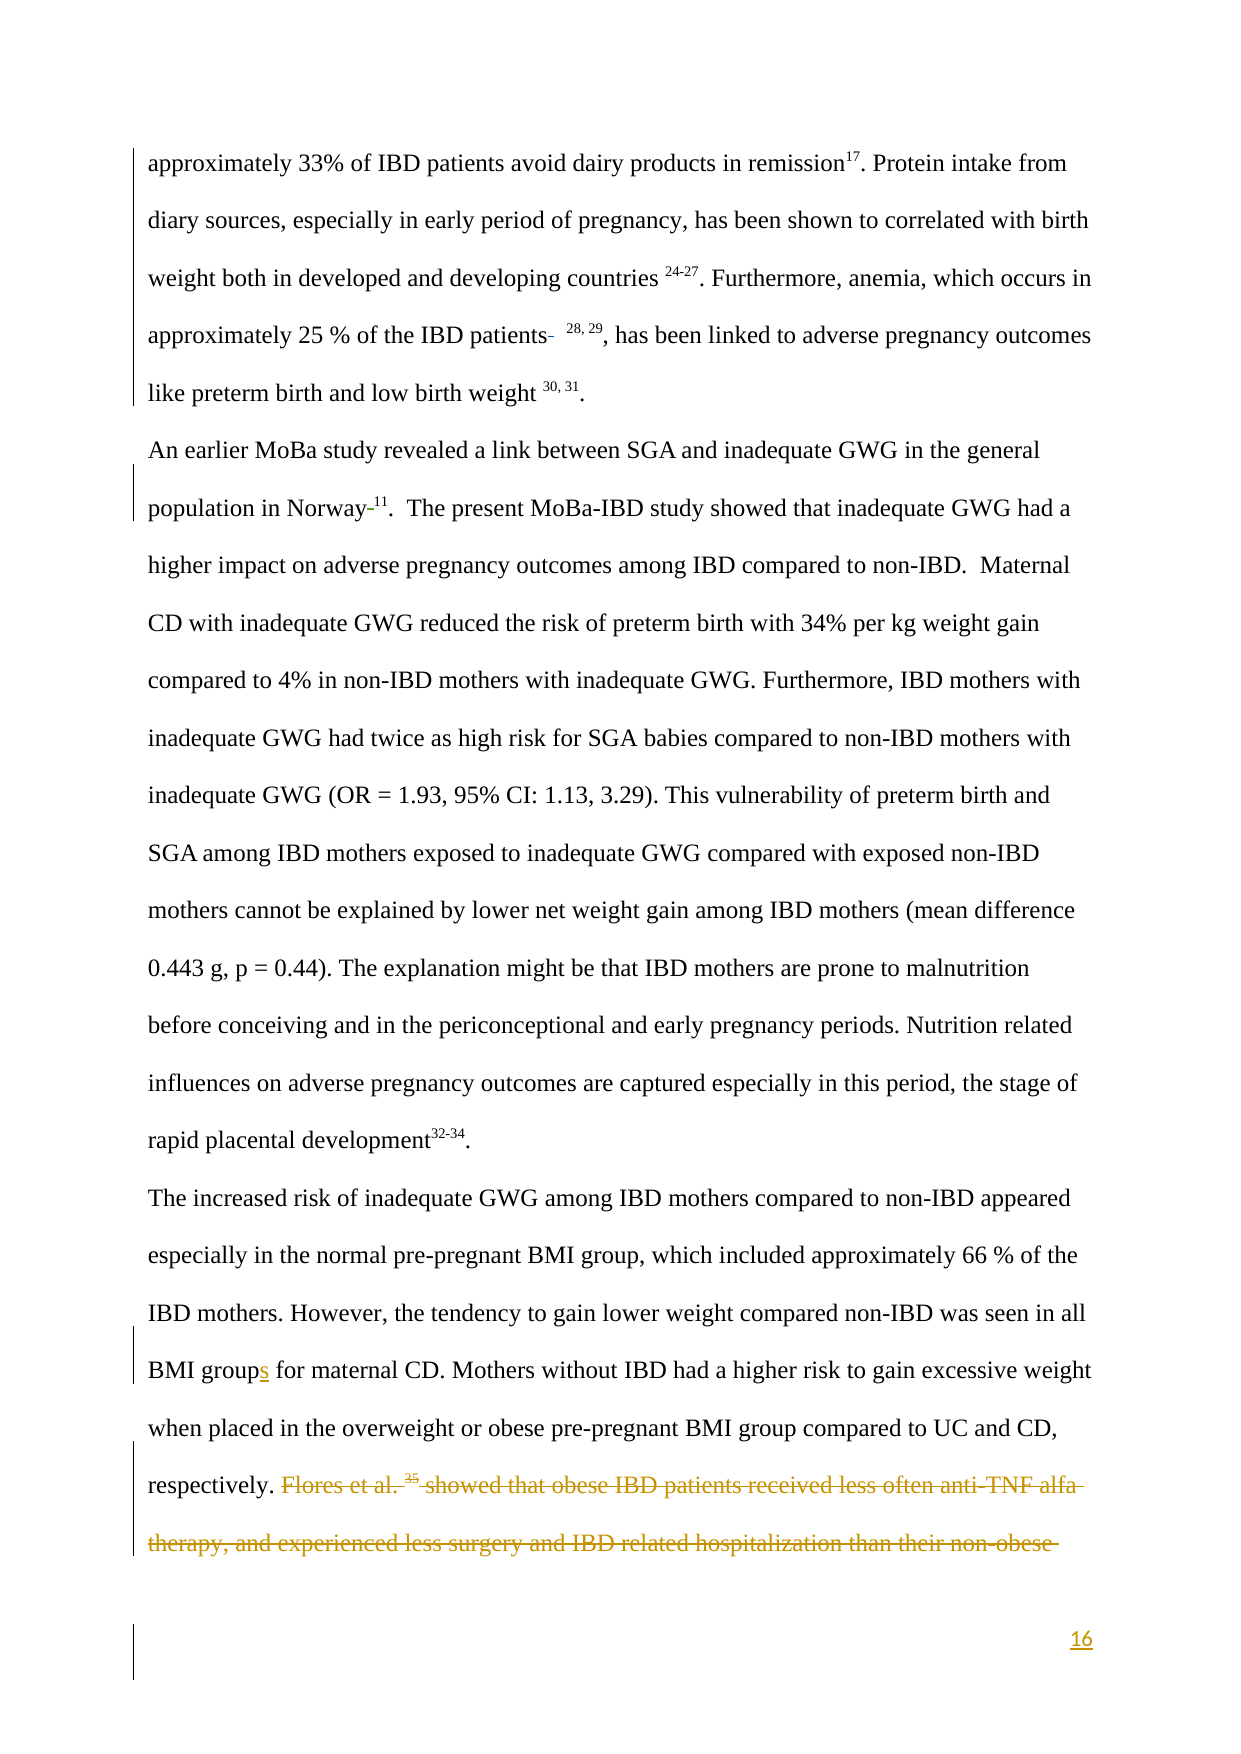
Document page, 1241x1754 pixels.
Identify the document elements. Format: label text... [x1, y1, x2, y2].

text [148, 148, 1093, 406]
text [148, 1183, 1093, 1556]
text An earlier MoBa study revealed a link between SGA and inadequate GWG in the general population in Norway11. The present MoBa-IBD study showed that inadequate GWG had a higher impact on adverse pregnancy outcomes among IBD compared to non-IBD. Maternal CD with inadequate GWG reduced the risk of preterm birth with 34% per kg weight gain compared to 4% in non-IBD mothers with inadequate GWG. Furthermore, IBD mothers with inadequate GWG had twice as high risk for SGA babies compared to non-IBD mothers with inadequate GWG (OR = 1.93, 95% CI: 1.13, 3.29). This vulnerability of preterm birth and SGA among IBD mothers exposed to inadequate GWG compared with exposed non-IBD mothers cannot be explained by lower net weight gain among IBD mothers (mean difference 0.443 g, p = 0.44). The explanation might be that IBD mothers are prone to malnutrition before conceiving and in the periconceptional and early pregnancy periods. Nutrition related influences on adverse pregnancy outcomes are captured especially in this period, the stage of rapid placental development32-34. [148, 435, 1093, 1154]
